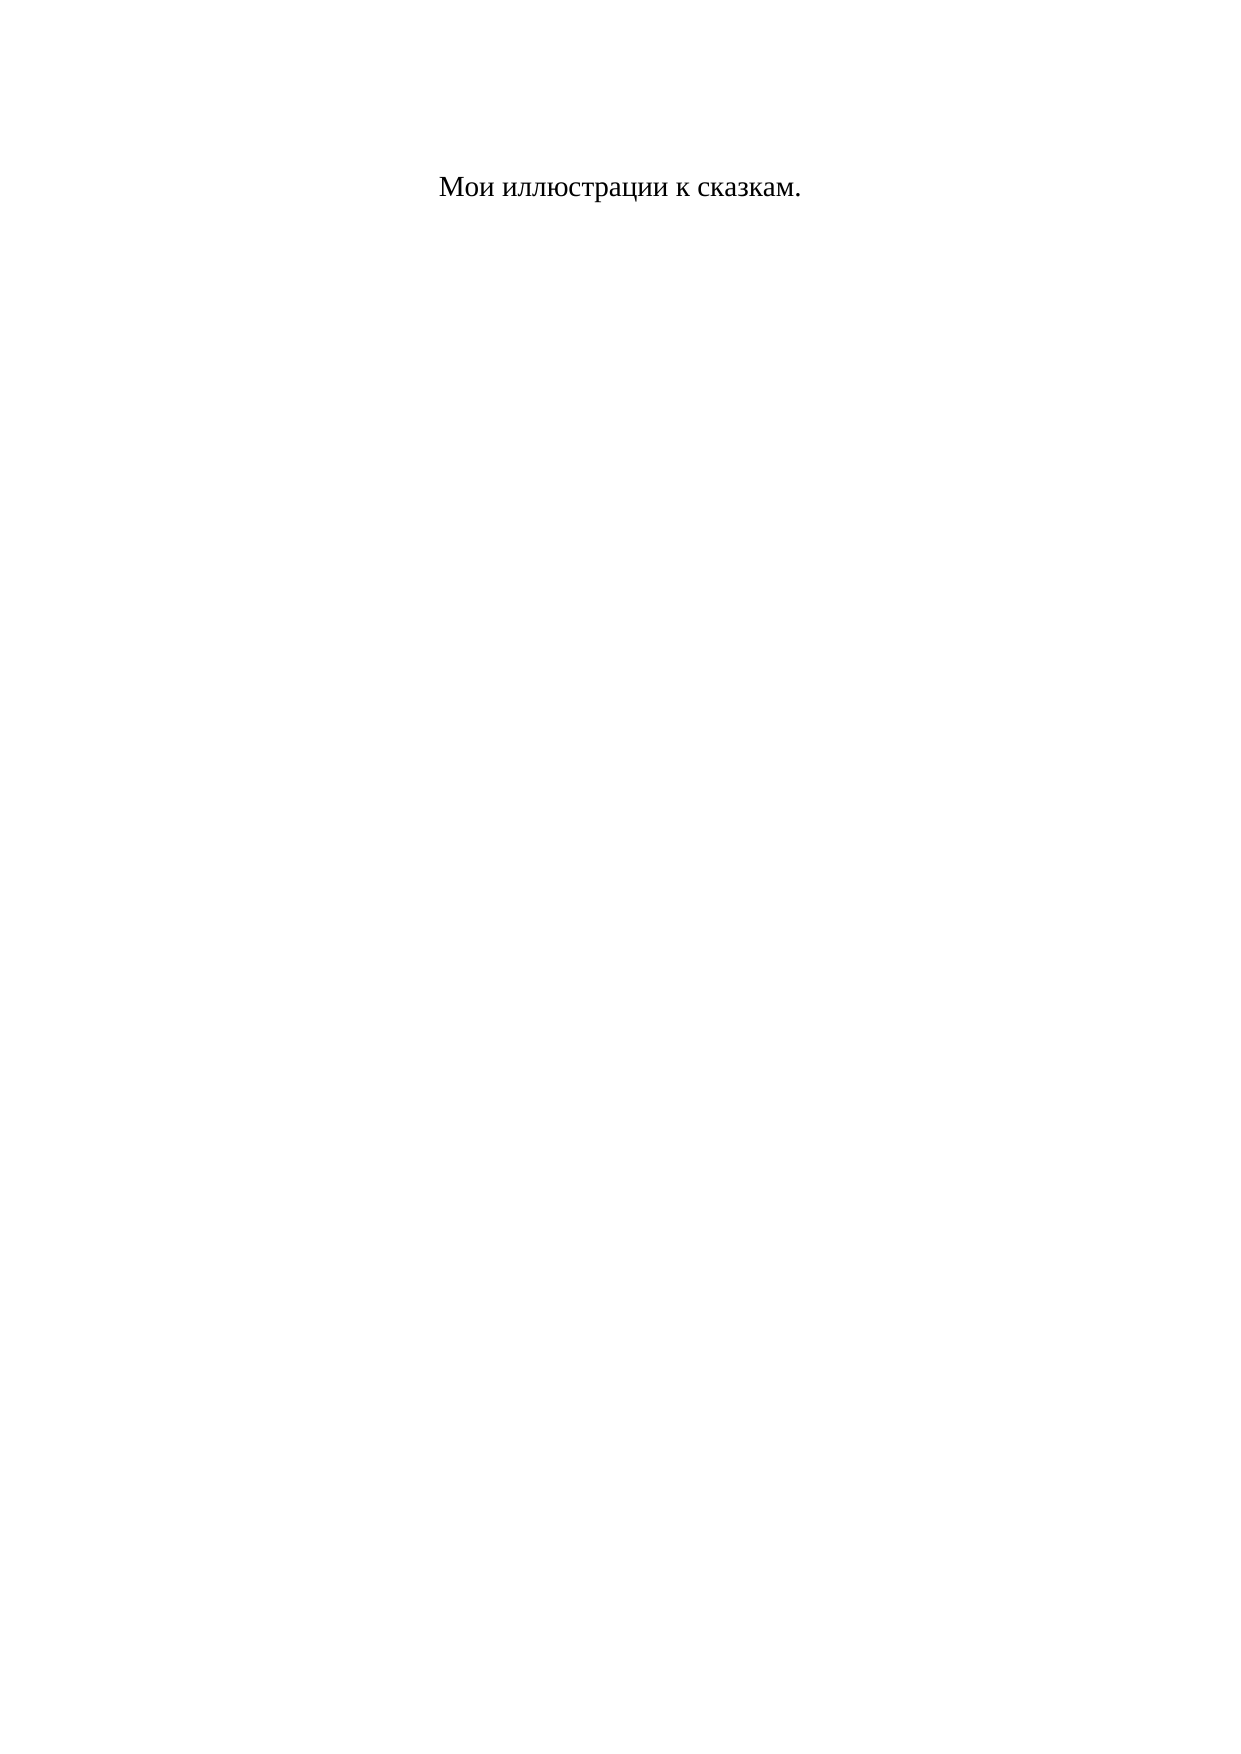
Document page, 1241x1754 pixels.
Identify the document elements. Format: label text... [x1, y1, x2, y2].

text Мои иллюстрации к сказкам. [118, 169, 1122, 203]
